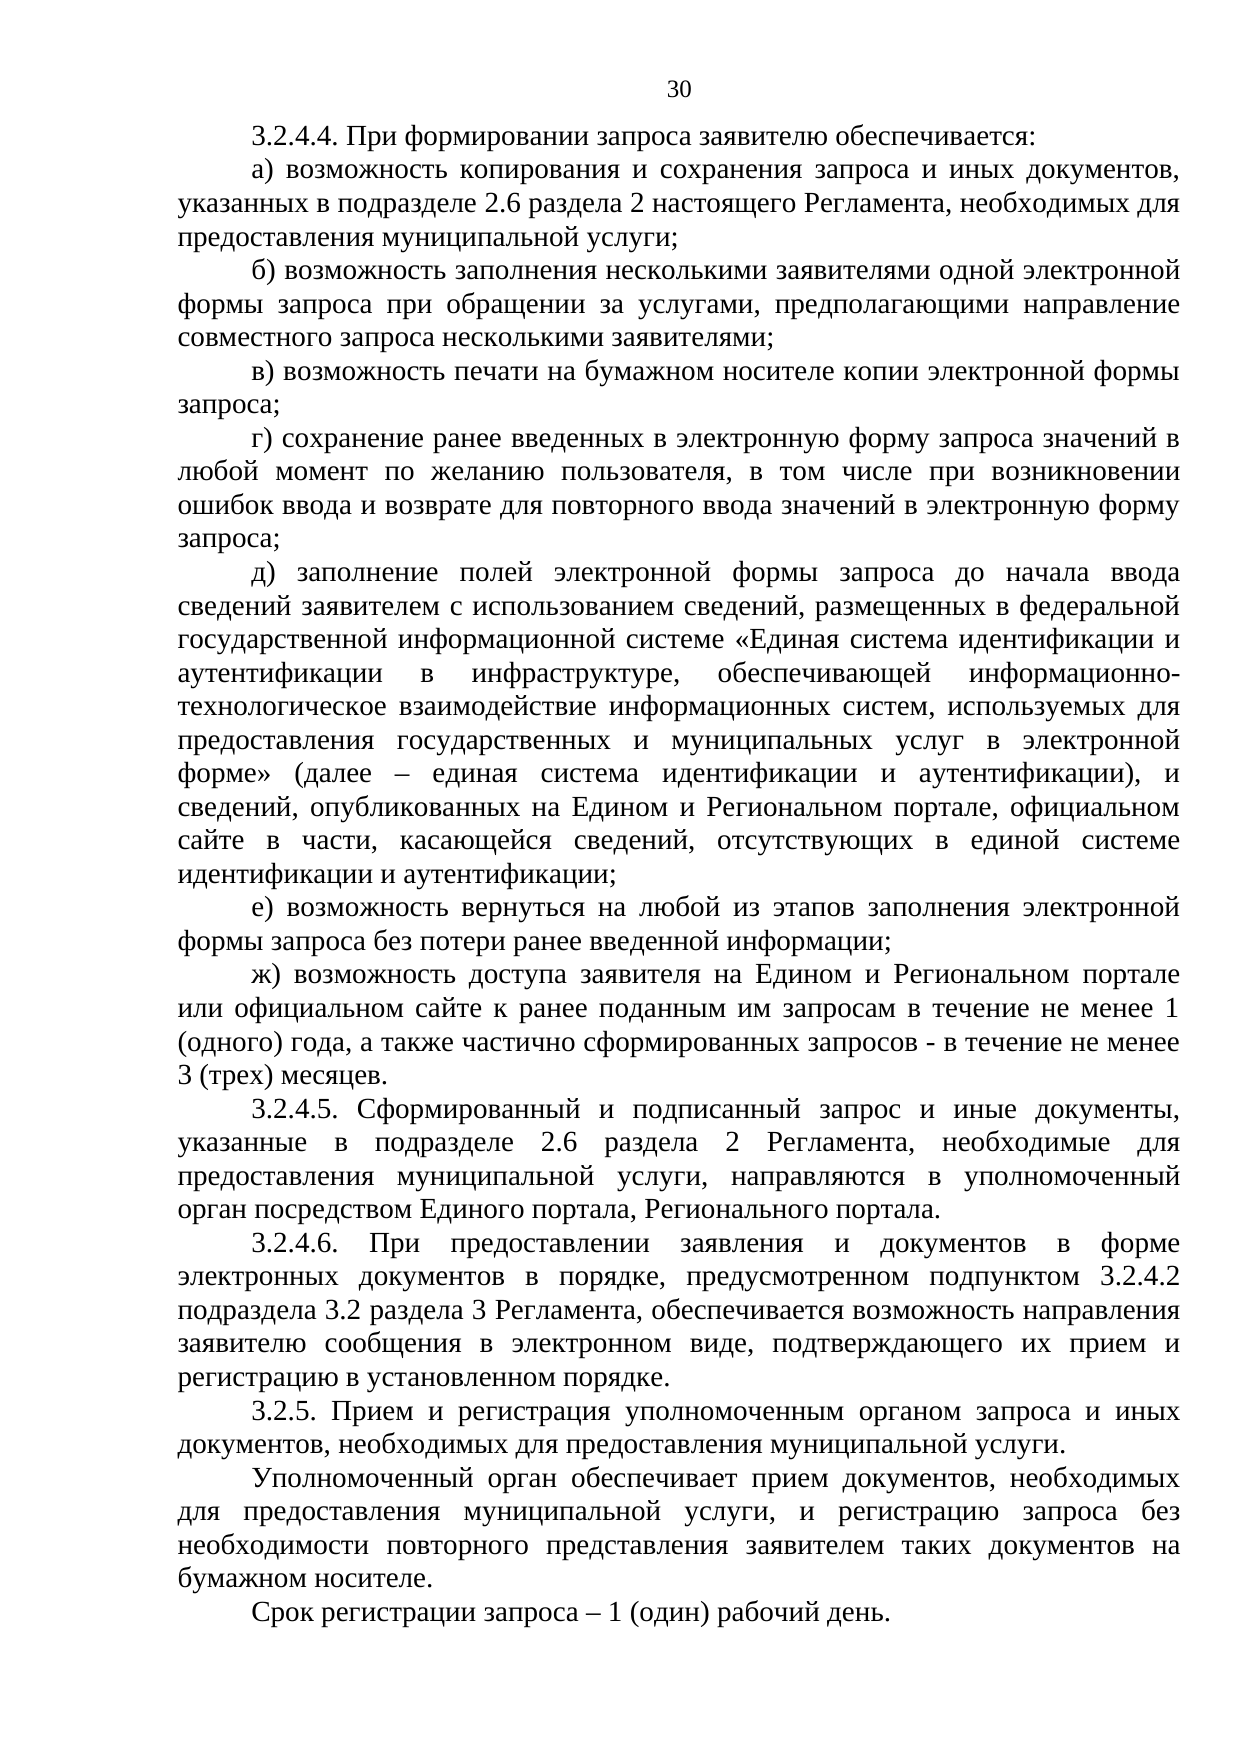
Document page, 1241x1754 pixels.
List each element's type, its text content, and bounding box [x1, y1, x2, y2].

text е) возможность вернуться на любой из этапов заполнения электронной формы запроса без потери ранее введенной информации; [177, 889, 1181, 957]
text 3.2.4.4. При формировании запроса заявителю обеспечивается: [177, 118, 1181, 152]
text 3.2.5. Прием и регистрация уполномоченным органом запроса и иных документов, необходимых для предоставления муниципальной услуги. [177, 1393, 1181, 1460]
text в) возможность печати на бумажном носителе копии электронной формы запроса; [177, 353, 1181, 420]
text а) возможность копирования и сохранения запроса и иных документов, указанных в подразделе 2.6 раздела 2 настоящего Регламента, необходимых для предоставления муниципальной услуги; [177, 152, 1181, 252]
text ж) возможность доступа заявителя на Едином и Региональном портале или официальном сайте к ранее поданным им запросам в течение не менее 1 (одного) года, а также частично сформированных запросов - в течение не менее 3 (трех) месяцев. [177, 957, 1181, 1091]
text 3.2.4.6. При предоставлении заявления и документов в форме электронных документов в порядке, предусмотренном подпунктом 3.2.4.2 подраздела 3.2 раздела 3 Регламента, обеспечивается возможность направления заявителю сообщения в электронном виде, подтверждающего их прием и регистрацию в установленном порядке. [177, 1225, 1181, 1393]
text б) возможность заполнения несколькими заявителями одной электронной формы запроса при обращении за услугами, предполагающими направление совместного запроса несколькими заявителями; [177, 252, 1181, 353]
text 3.2.4.5. Сформированный и подписанный запрос и иные документы, указанные в подразделе 2.6 раздела 2 Регламента, необходимые для предоставления муниципальной услуги, направляются в уполномоченный орган посредством Единого портала, Регионального портала. [177, 1091, 1181, 1225]
text г) сохранение ранее введенных в электронную форму запроса значений в любой момент по желанию пользователя, в том числе при возникновении ошибок ввода и возврате для повторного ввода значений в электронную форму запроса; [177, 420, 1181, 554]
text Уполномоченный орган обеспечивает прием документов, необходимых для предоставления муниципальной услуги, и регистрацию запроса без необходимости повторного представления заявителем таких документов на бумажном носителе. [177, 1460, 1181, 1594]
text д) заполнение полей электронной формы запроса до начала ввода сведений заявителем с использованием сведений, размещенных в федеральной государственной информационной системе «Единая система идентификации и аутентификации в инфраструктуре, обеспечивающей информационно-технологическое взаимодействие информационных систем, используемых для предоставления государственных и муниципальных услуг в электронной форме» (далее – единая система идентификации и аутентификации), и сведений, опубликованных на Едином и Региональном портале, официальном сайте в части, касающейся сведений, отсутствующих в единой системе идентификации и аутентификации; [177, 554, 1181, 889]
text Срок регистрации запроса – 1 (один) рабочий день. [177, 1594, 1181, 1627]
